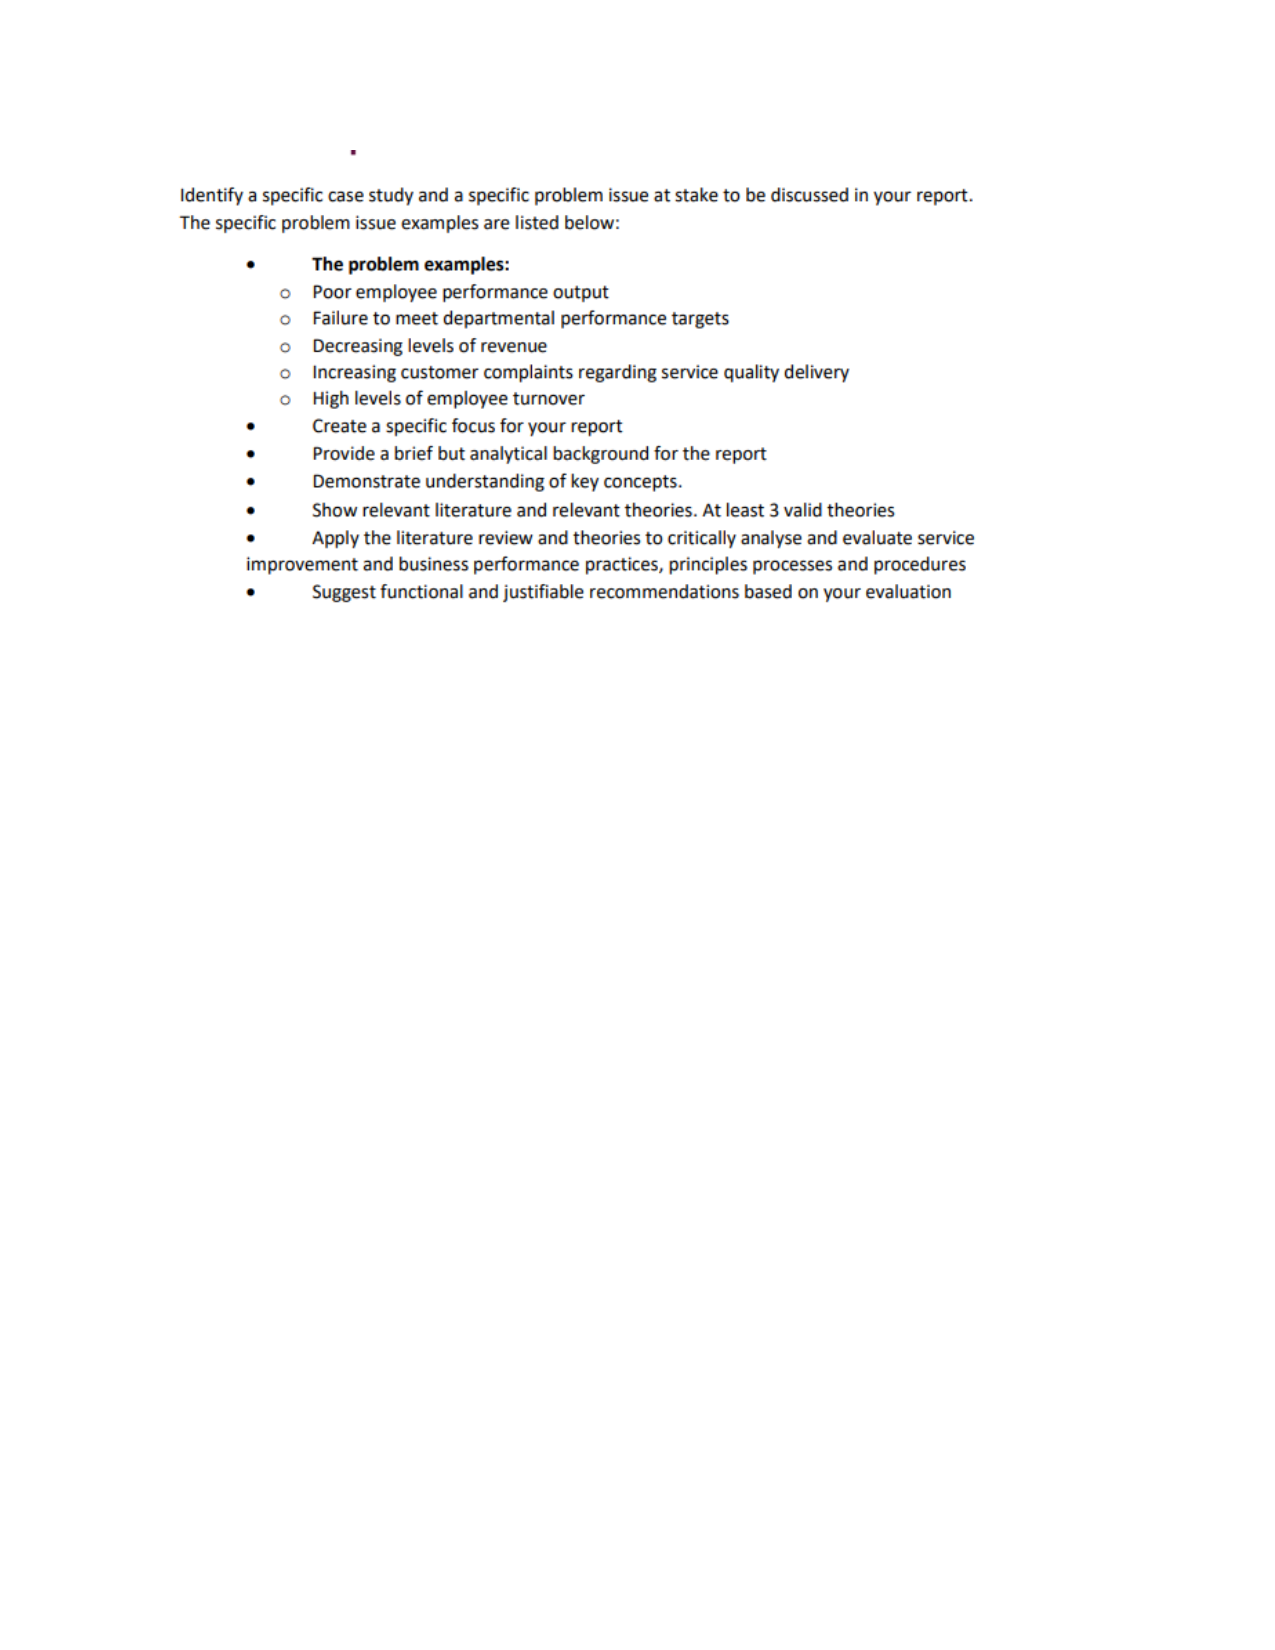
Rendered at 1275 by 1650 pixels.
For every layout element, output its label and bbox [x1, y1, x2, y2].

picture [150, 150, 1125, 818]
